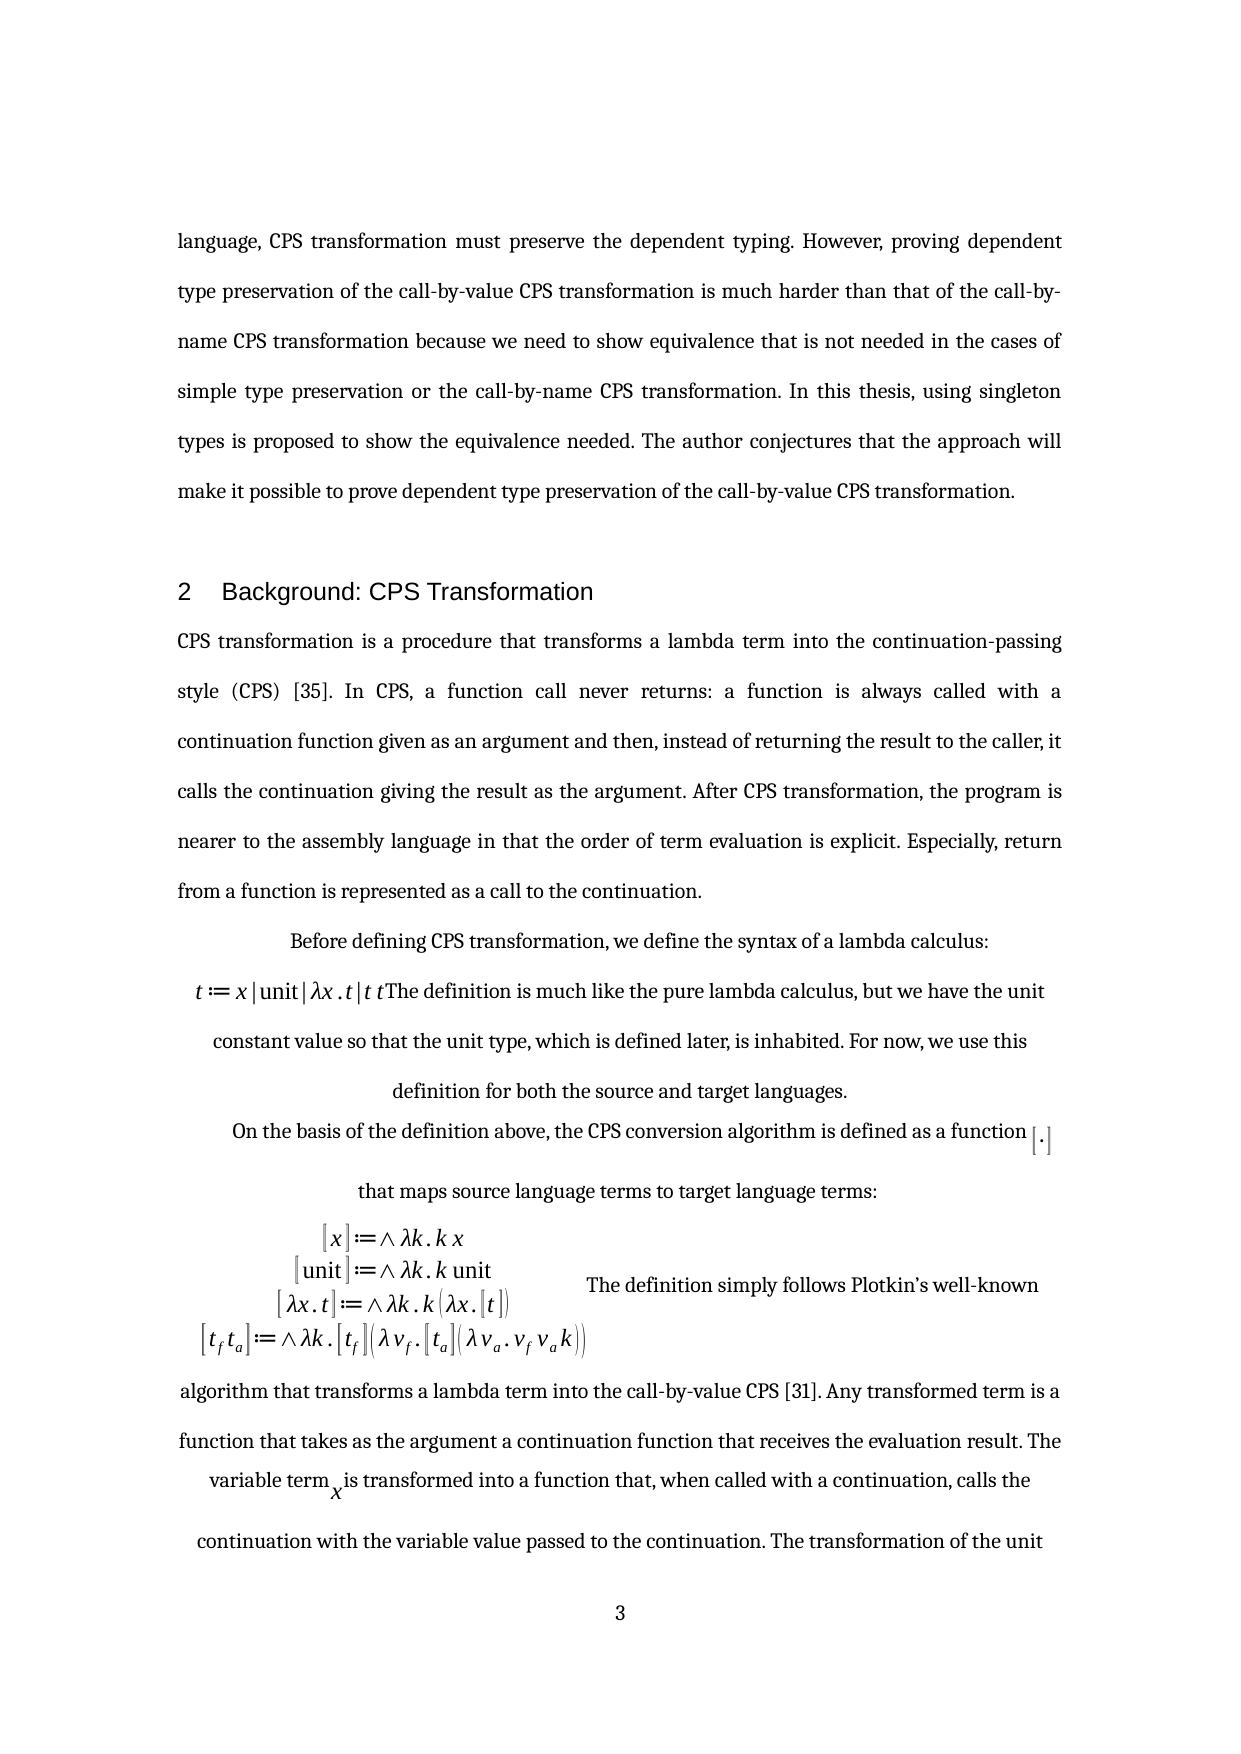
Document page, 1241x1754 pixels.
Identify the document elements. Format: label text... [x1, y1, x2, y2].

text On the basis of the definition above, the CPS conversion algorithm is defined as a function that maps source language terms to target language terms: The definition simply follows Plotkin’s well-known algorithm that transforms a lambda term into the call-by-value CPS [31]. Any transformed term is a function that takes as the argument a continuation function that receives the evaluation result. The variable termis transformed into a function that, when called with a continuation, calls the continuation with the variable value passed to the continuation. The transformation of the unit value is analogous to that of a variable. That of a lambda abstractionis also similar, but subtermis recursively transformed. For the function application term, the transformed term is a function that, given continuation, evaluates the term, that is, passes the continuation to the transformation of term. As a result, this continuation is called with the evaluation result of termand evaluates the term. Likewise, the continuationis called with the result of term. Finally, function application is performed in the evaluation of term. Note that variableandare bound to the function and the argument values, respectively. The function is given continuationas well as the original argument and this continuation receives the result of the function application. [177, 1117, 1063, 1567]
subtitle Background: CPS Transformation [177, 567, 1063, 617]
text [177, 217, 1063, 517]
text CPS transformation is a procedure that transforms a lambda term into the continuation-passing style (CPS) [35]. In CPS, a function call never returns: a function is always called with a continuation function given as an argument and then, instead of returning the result to the caller, it calls the continuation giving the result as the argument. After CPS transformation, the program is nearer to the assembly language in that the order of term evaluation is explicit. Especially, return from a function is represented as a call to the continuation. [177, 617, 1063, 917]
text Before defining CPS transformation, we define the syntax of a lambda calculus: The definition is much like the pure lambda calculus, but we have the unit constant value so that the unit type, which is defined later, is inhabited. For now, we use this definition for both the source and target languages. [177, 917, 1063, 1117]
